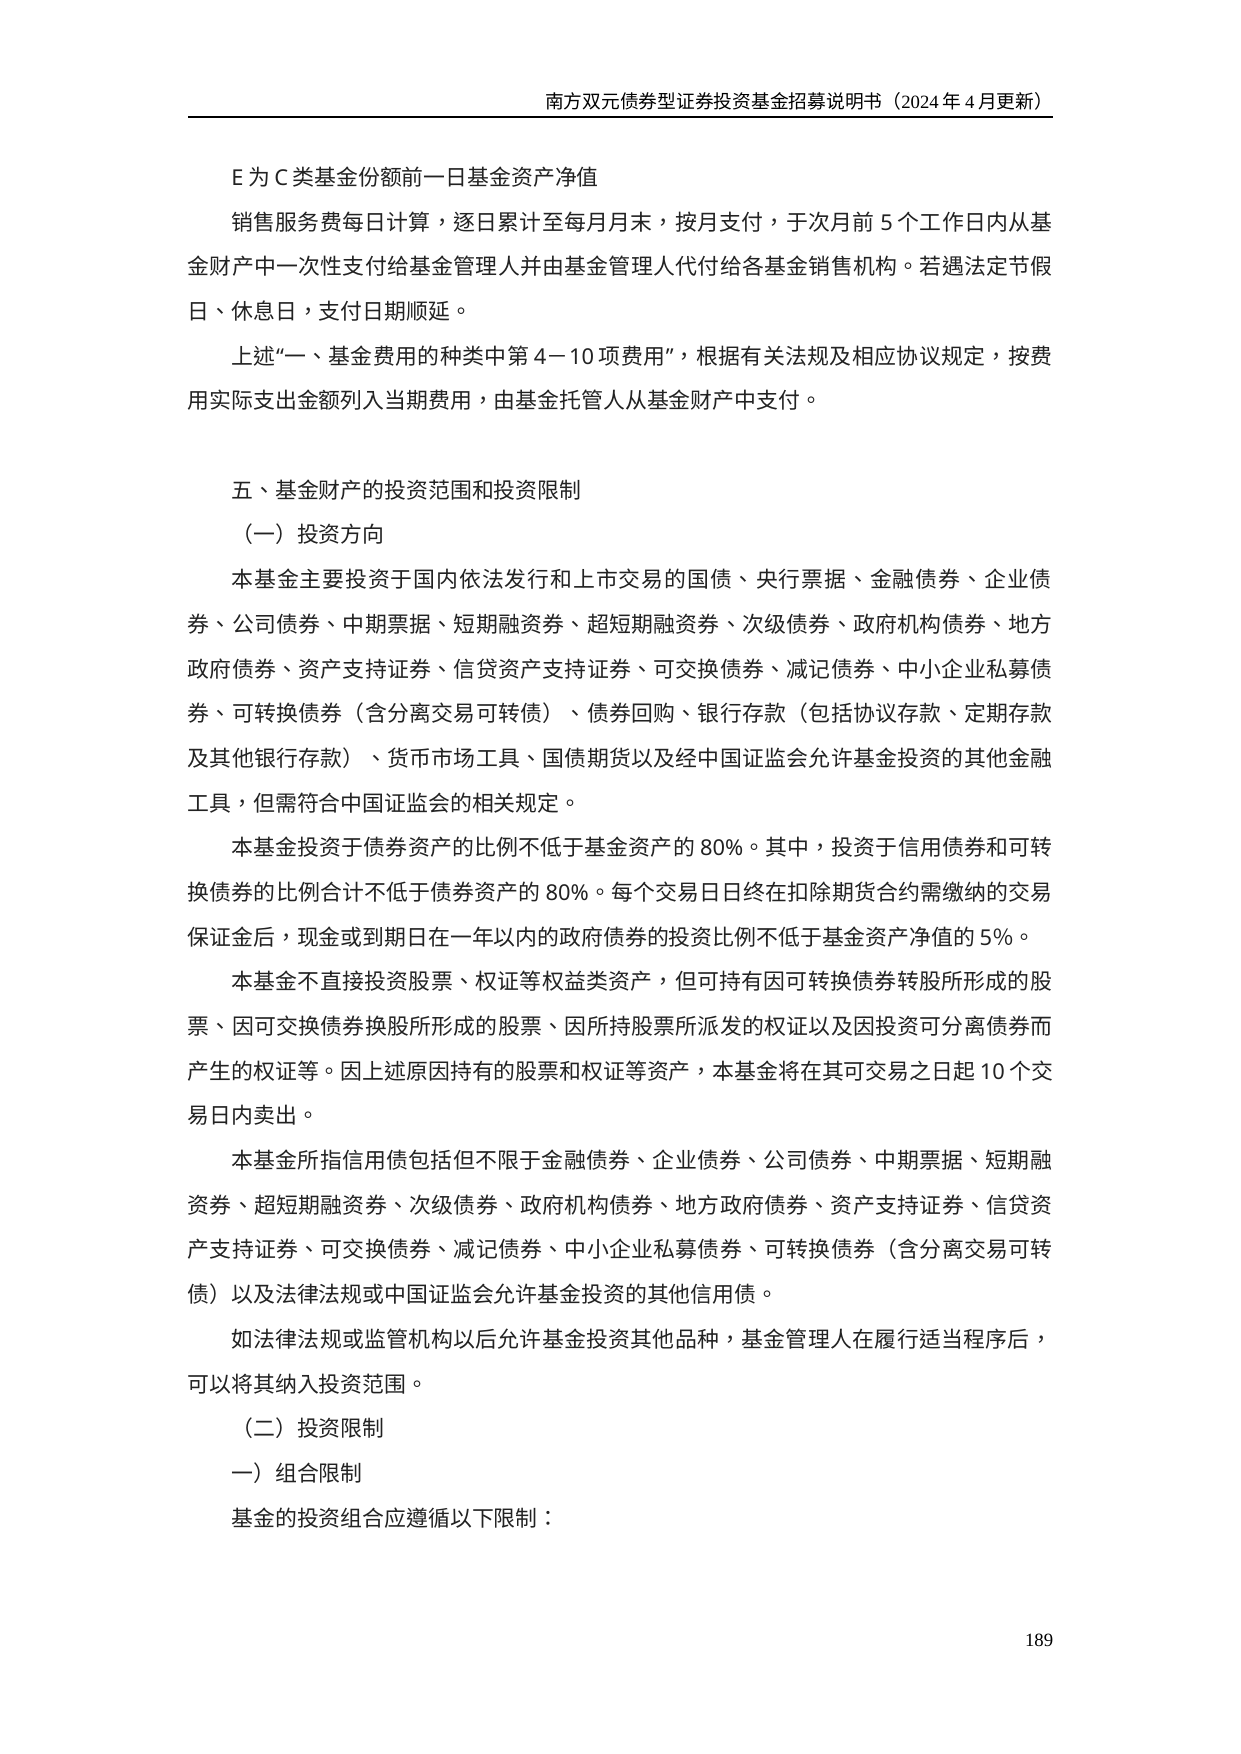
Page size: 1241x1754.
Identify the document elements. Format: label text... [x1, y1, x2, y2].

text 上述“一、基金费用的种类中第4－10项费用”，根据有关法规及相应协议规定，按费用实际支出金额列入当期费用，由基金托管人从基金财产中支付。 [187, 341, 1053, 415]
text 本基金主要投资于国内依法发行和上市交易的国债、央行票据、金融债券、企业债券、公司债券、中期票据、短期融资券、超短期融资券、次级债券、政府机构债券、地方政府债券、资产支持证券、信贷资产支持证券、可交换债券、减记债券、中小企业私募债券、可转换债券（含分离交易可转债）、债券回购、银行存款（包括协议存款、定期存款及其他银行存款）、货币市场工具、国债期货以及经中国证监会允许基金投资的其他金融工具，但需符合中国证监会的相关规定。 [187, 564, 1053, 817]
text 五、基金财产的投资范围和投资限制 [187, 475, 1053, 504]
text E为C类基金份额前一日基金资产净值 [187, 162, 1053, 192]
text 本基金不直接投资股票、权证等权益类资产，但可持有因可转换债券转股所形成的股票、因可交换债券换股所形成的股票、因所持股票所派发的权证以及因投资可分离债券而产生的权证等。因上述原因持有的股票和权证等资产，本基金将在其可交易之日起10个交易日内卖出。 [187, 966, 1053, 1130]
text 基金的投资组合应遵循以下限制： [187, 1503, 1053, 1532]
text 本基金投资于债券资产的比例不低于基金资产的80%。其中，投资于信用债券和可转换债券的比例合计不低于债券资产的80%。每个交易日日终在扣除期货合约需缴纳的交易保证金后，现金或到期日在一年以内的政府债券的投资比例不低于基金资产净值的5％。 [187, 832, 1053, 951]
text （二）投资限制 [187, 1413, 1053, 1443]
text （一）投资方向 [187, 519, 1053, 549]
text 一）组合限制 [187, 1458, 1053, 1488]
text 如法律法规或监管机构以后允许基金投资其他品种，基金管理人在履行适当程序后，可以将其纳入投资范围。 [187, 1324, 1053, 1398]
text 销售服务费每日计算，逐日累计至每月月末，按月支付，于次月前5个工作日内从基金财产中一次性支付给基金管理人并由基金管理人代付给各基金销售机构。若遇法定节假日、休息日，支付日期顺延。 [187, 207, 1053, 326]
text 本基金所指信用债包括但不限于金融债券、企业债券、公司债券、中期票据、短期融资券、超短期融资券、次级债券、政府机构债券、地方政府债券、资产支持证券、信贷资产支持证券、可交换债券、减记债券、中小企业私募债券、可转换债券（含分离交易可转债）以及法律法规或中国证监会允许基金投资的其他信用债。 [187, 1145, 1053, 1309]
